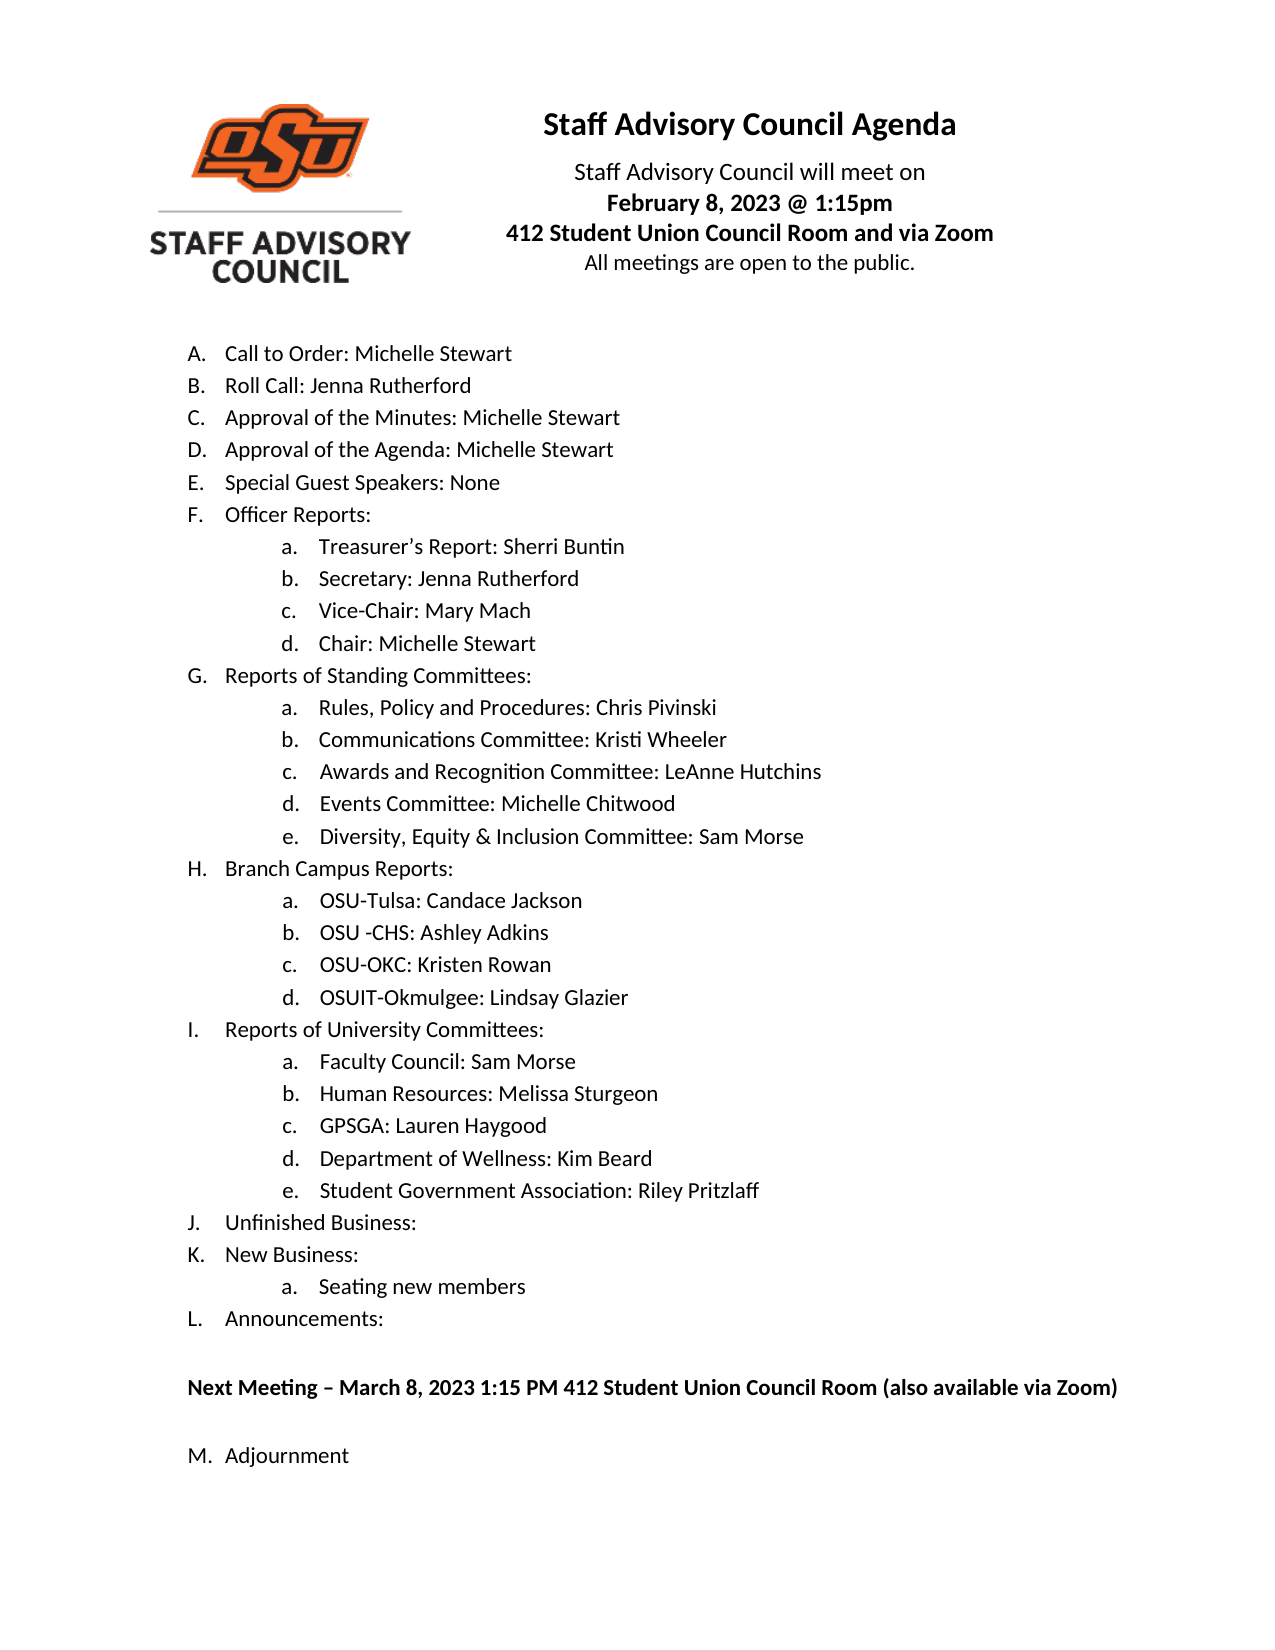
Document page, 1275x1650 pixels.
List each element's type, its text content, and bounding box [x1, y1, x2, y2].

picture [150, 104, 411, 283]
text Staff Advisory Council will meet on [411, 156, 1125, 187]
list Diversity, Equity & Inclusion Committee: Sam Morse [282, 822, 1125, 850]
text February 8, 2023 @ 1:15pm [411, 187, 1125, 217]
list Secretary: Jenna Rutherford [281, 564, 1125, 592]
list Reports of Standing Committees: [187, 661, 1050, 689]
list Faculty Council: Sam Morse [282, 1047, 1125, 1075]
list Announcements: [187, 1304, 1125, 1333]
list Adjournment [187, 1442, 1125, 1470]
list Human Resources: Melissa Sturgeon [282, 1079, 1125, 1107]
list New Business: [187, 1240, 1125, 1268]
list Branch Campus Reports: [187, 854, 1125, 882]
list Department of Wellness: Kim Beard [282, 1144, 1125, 1172]
text Staff Advisory Council Agenda [375, 103, 1125, 144]
list Rules, Policy and Procedures: Chris Pivinski [281, 693, 1125, 721]
list Call to Order: Michelle Stewart [187, 339, 1125, 367]
list Roll Call: Jenna Rutherford [187, 371, 1125, 399]
list GPSGA: Lauren Haygood [282, 1111, 1125, 1139]
list Seating new members [281, 1272, 1125, 1300]
list OSU-Tulsa: Candace Jackson [282, 886, 1125, 914]
text Next Meeting – March 8, 2023 1:15 PM 412 Student Union Council Room (also available via Zoom) [187, 1373, 1125, 1401]
list Communications Committee: Kristi Wheeler [281, 725, 1125, 753]
list Reports of University Committees: [187, 1015, 1125, 1043]
list Special Guest Speakers: None [187, 468, 1125, 496]
list Treasurer’s Report: Sherri Buntin [281, 532, 1125, 560]
list OSUIT-Okmulgee: Lindsay Glazier [282, 983, 1125, 1011]
list Chair: Michelle Stewart [281, 629, 1050, 657]
list Events Committee: Michelle Chitwood [282, 789, 1125, 818]
list OSU -CHS: Ashley Adkins [282, 918, 1125, 946]
list Approval of the Minutes: Michelle Stewart [187, 403, 1125, 431]
list Approval of the Agenda: Michelle Stewart [187, 436, 1125, 463]
list Awards and Recognition Committee: LeAnne Hutchins [282, 757, 1125, 785]
list Vice-Chair: Mary Mach [281, 596, 1125, 624]
text 412 Student Union Council Room and via Zoom [411, 217, 1125, 248]
list Officer Reports: [187, 500, 1125, 528]
list Unfinished Business: [187, 1208, 1125, 1236]
list Student Government Association: Riley Pritzlaff [282, 1176, 1125, 1204]
text All meetings are open to the public. [411, 248, 1125, 276]
list OSU-OKC: Kristen Rowan [282, 951, 1125, 978]
